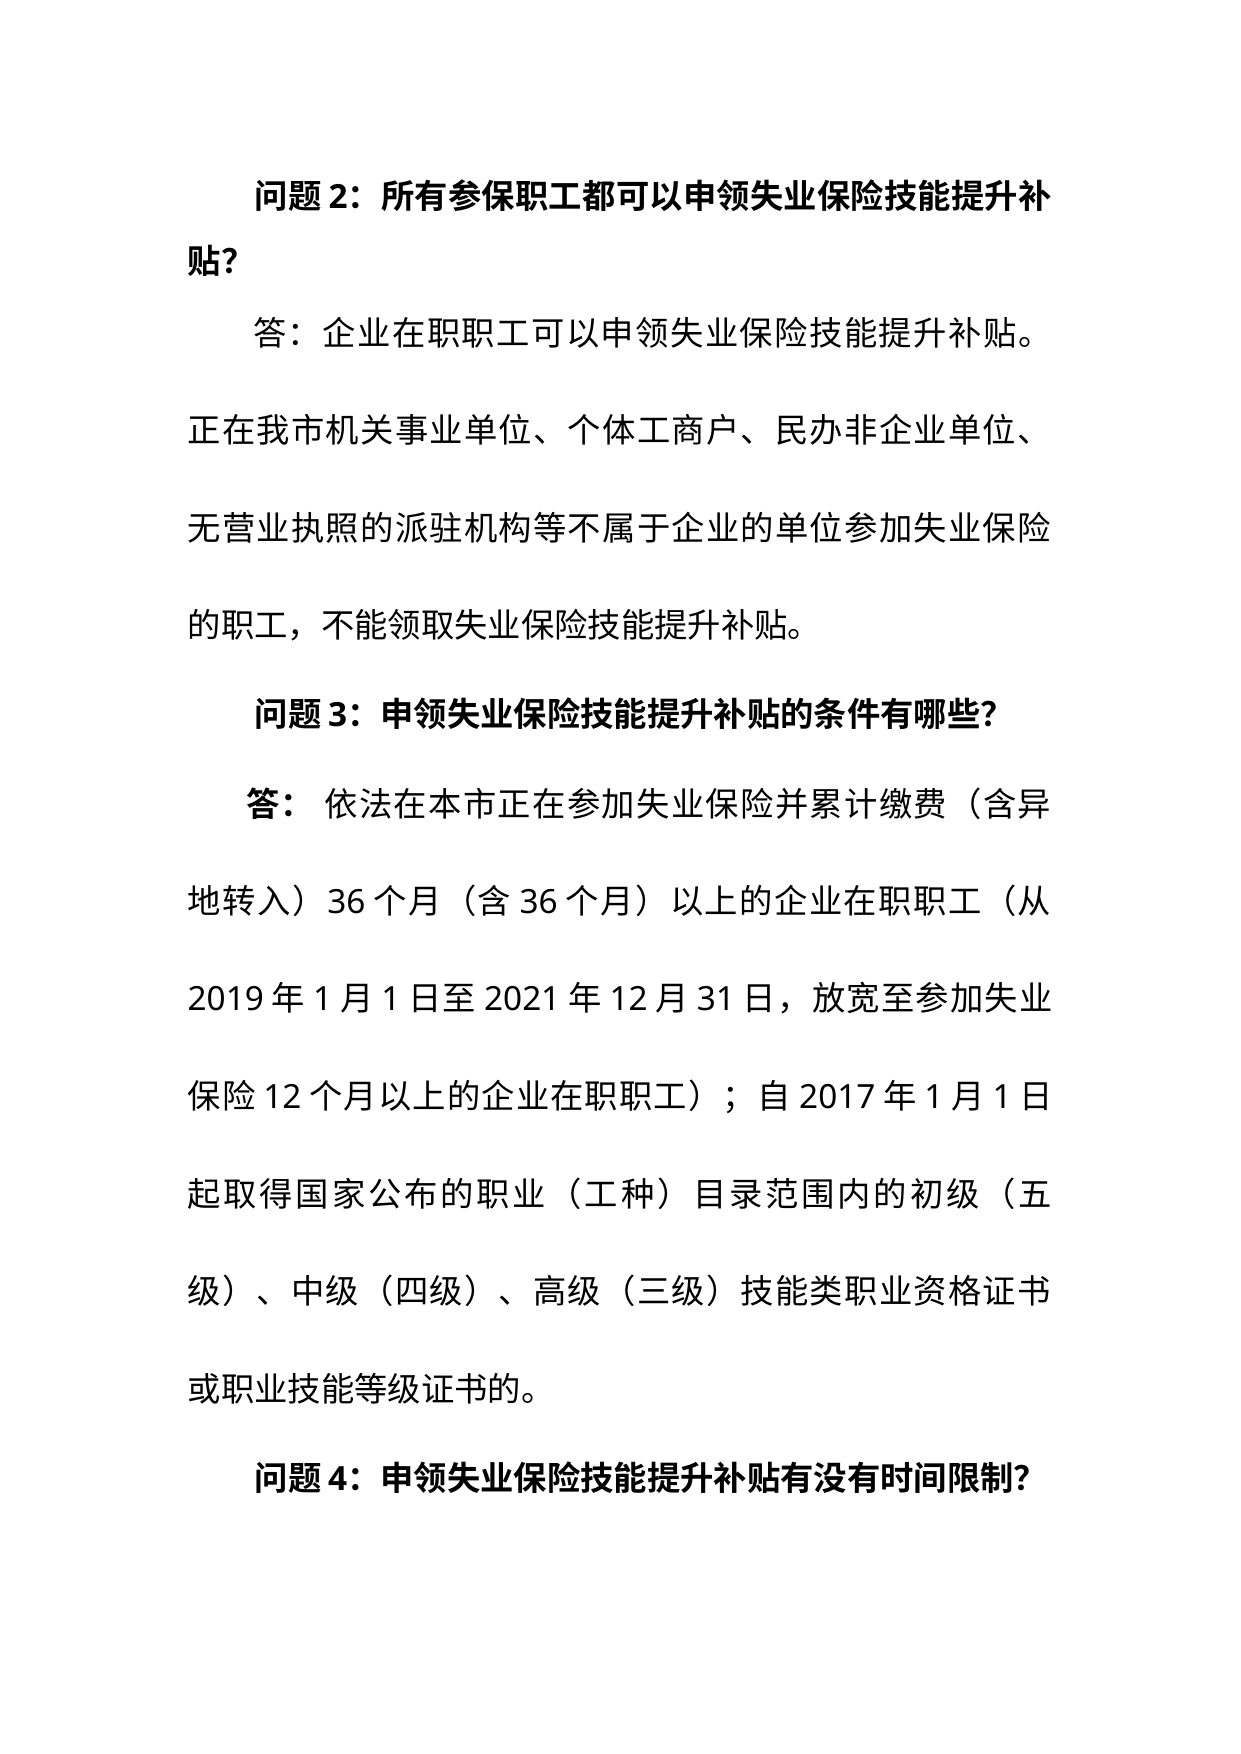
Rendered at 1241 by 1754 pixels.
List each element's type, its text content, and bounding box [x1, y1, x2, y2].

title 问题3：申领失业保险技能提升补贴的条件有哪些？ [187, 680, 1053, 745]
text 答： 依法在本市正在参加失业保险并累计缴费（含异地转入）36个月（含36个月）以上的企业在职职工（从2019年1月1日至2021年12月31日，放宽至参加失业保险12个月以上的企业在职职工）；自2017年1月1日起取得国家公布的职业（工种）目录范围内的初级（五级）、中级（四级）、高级（三级）技能类职业资格证书或职业技能等级证书的。 [187, 769, 1053, 1419]
title 问题2：所有参保职工都可以申领失业保险技能提升补贴？ [187, 162, 1053, 292]
text 答：企业在职职工可以申领失业保险技能提升补贴。正在我市机关事业单位、个体工商户、民办非企业单位、无营业执照的派驻机构等不属于企业的单位参加失业保险的职工，不能领取失业保险技能提升补贴。 [187, 298, 1053, 656]
title 问题4：申领失业保险技能提升补贴有没有时间限制？ [187, 1443, 1053, 1508]
